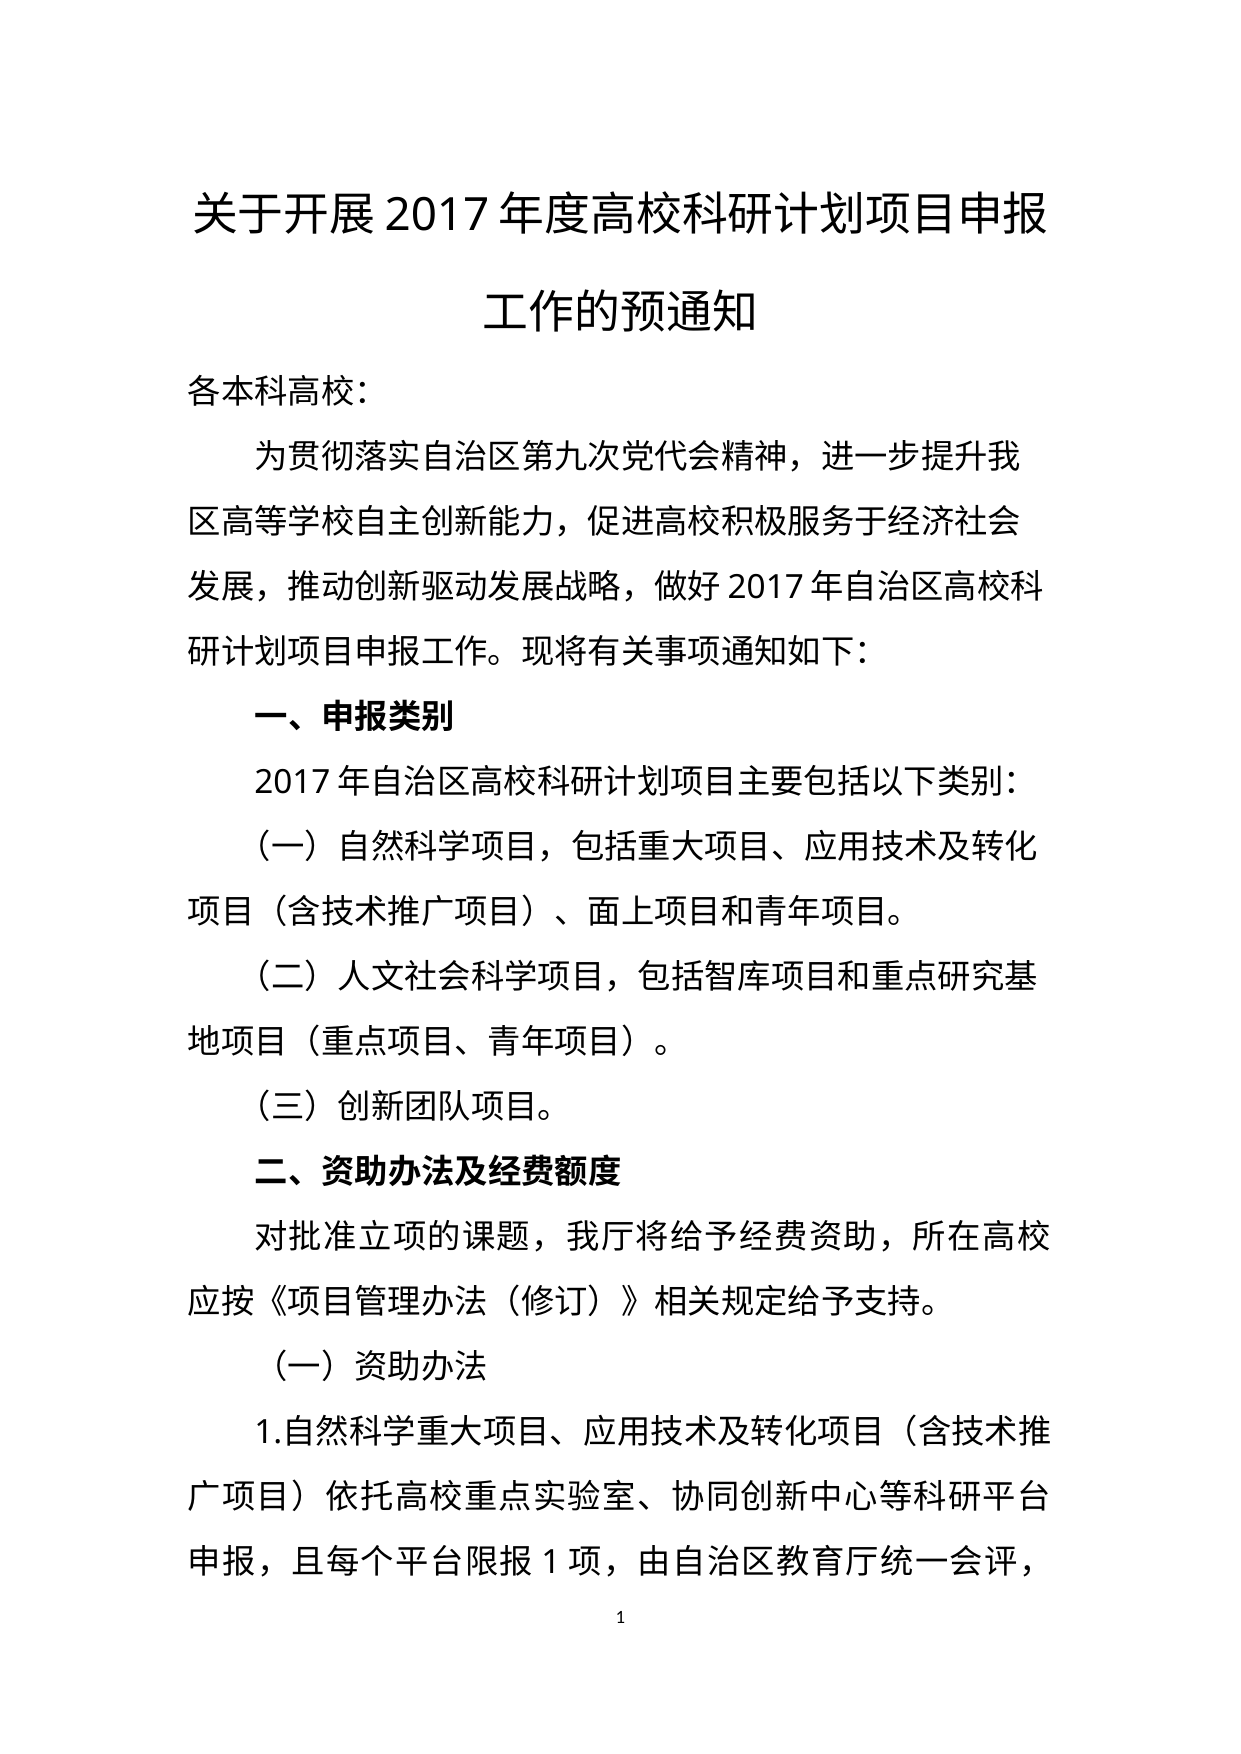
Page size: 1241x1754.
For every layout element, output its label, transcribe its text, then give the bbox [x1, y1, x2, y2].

text 各本科高校： [187, 357, 1053, 422]
text 一、申报类别 [254, 682, 1053, 747]
table_header 关于开展2017年度高校科研计划项目申报工作的预通知 [188, 162, 1053, 357]
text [187, 1397, 1053, 1592]
text 对批准立项的课题，我厅将给予经费资助，所在高校应按《项目管理办法（修订）》相关规定给予支持。 [187, 1202, 1053, 1332]
text （一）资助办法 [254, 1332, 1053, 1397]
text 2017年自治区高校科研计划项目主要包括以下类别： [187, 747, 1053, 812]
text 为贯彻落实自治区第九次党代会精神，进一步提升我区高等学校自主创新能力，促进高校积极服务于经济社会发展，推动创新驱动发展战略，做好2017年自治区高校科研计划项目申报工作。现将有关事项通知如下： [187, 422, 1053, 682]
text 二、资助办法及经费额度 [254, 1137, 1053, 1202]
text （三）创新团队项目。 [187, 1072, 1053, 1137]
text （二）人文社会科学项目，包括智库项目和重点研究基地项目（重点项目、青年项目）。 [187, 942, 1053, 1072]
text （一）自然科学项目，包括重大项目、应用技术及转化项目（含技术推广项目）、面上项目和青年项目。 [187, 812, 1053, 942]
